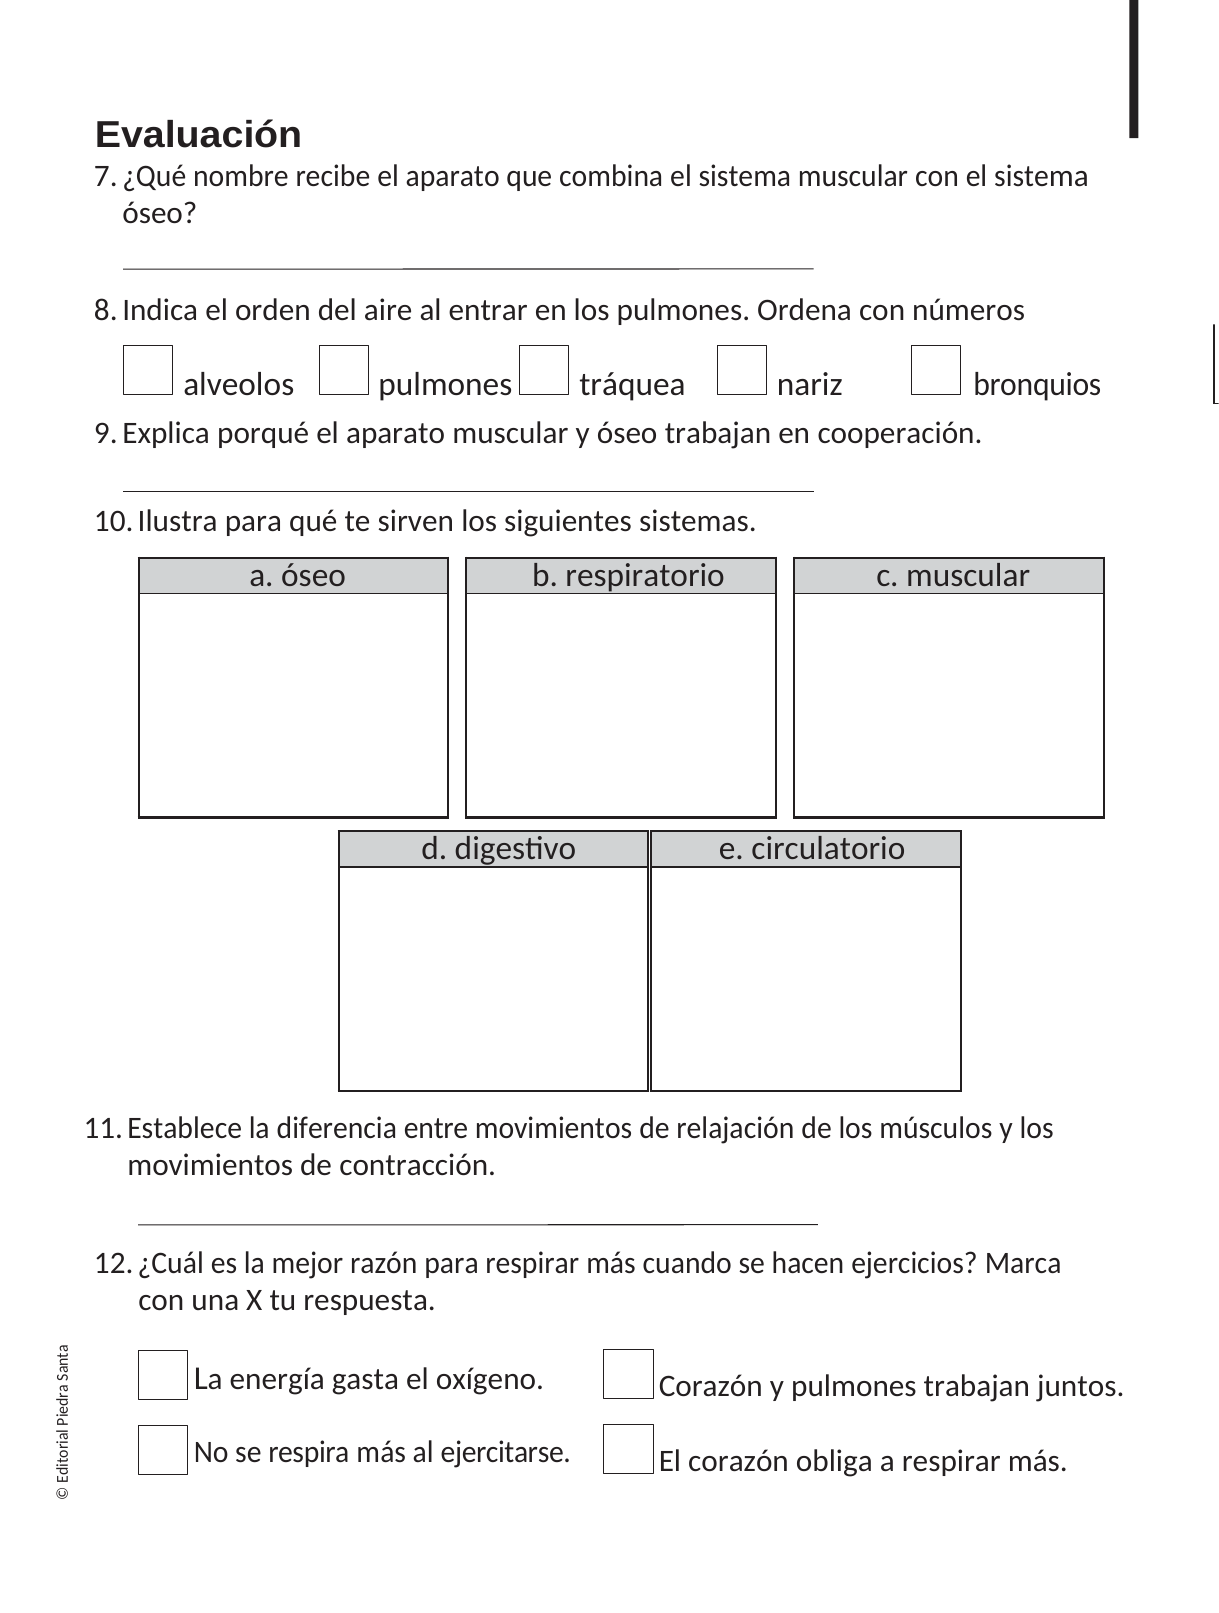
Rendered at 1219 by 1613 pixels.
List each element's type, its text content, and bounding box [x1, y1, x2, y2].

text El corazón obliga a respirar más. [658, 1441, 1219, 1479]
text La energía gasta el oxígeno. [193, 1357, 579, 1398]
list Explica porqué el aparato muscular y óseo trabajan en cooperación. [94, 413, 1219, 451]
list ¿Qué nombre recibe el aparato que combina el sistema muscular con el sistema óseo? [94, 156, 1106, 231]
text No se respira más al ejercitarse. [193, 1432, 579, 1471]
subtitle Evaluación [94, 115, 1219, 156]
list Ilustra para qué te sirven los siguientes sistemas. [94, 501, 1219, 539]
text Corazón y pulmones trabajan juntos. [658, 1366, 1219, 1404]
list ¿Cuál es la mejor razón para respirar más cuando se hacen ejercicios? Marca con una X tu respuesta. [94, 1243, 1101, 1318]
list Establece la diferencia entre movimientos de relajación de los músculos y los movimientos de contracción. [83, 1108, 1106, 1183]
list Indica el orden del aire al entrar en los pulmones. Ordena con números alveolos pulmones tráquea nariz bronquios [94, 254, 1104, 404]
